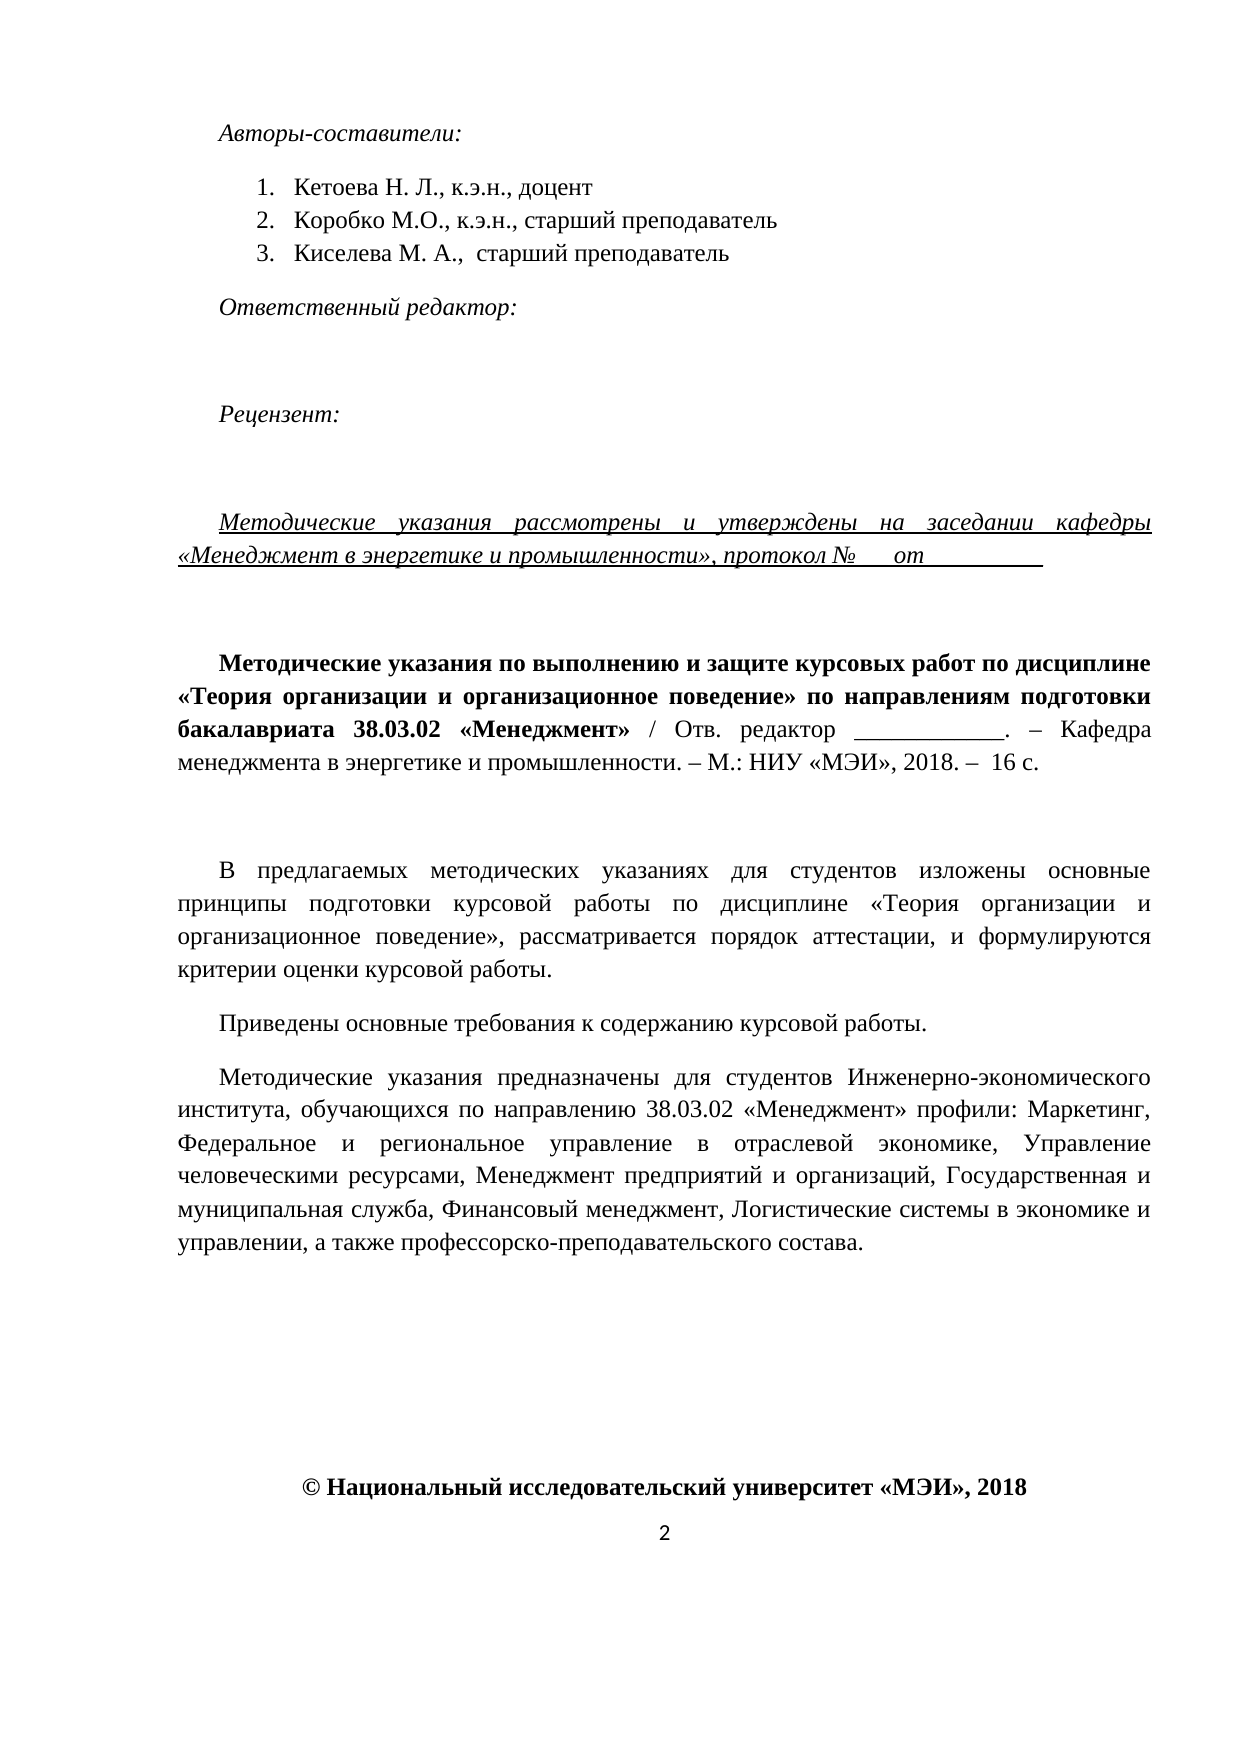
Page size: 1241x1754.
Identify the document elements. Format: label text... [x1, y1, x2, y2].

text Методические указания рассмотрены и утверждены на заседании кафедры «Менеджмент в энергетике и промышленности», протокол № __ от _________ [177, 507, 1152, 569]
list Коробко М.О., к.э.н., старший преподаватель [256, 205, 1152, 234]
text Авторы-составители: [177, 118, 1152, 147]
text Методические указания по выполнению и защите курсовых работ по дисциплине «Теория организации и организационное поведение» по направлениям подготовки бакалавриата 38.03.02 «Менеджмент» / Отв. редактор ____________. – Кафедра менеджмента в энергетике и промышленности. – М.: НИУ «МЭИ», 2018. – 16 с. [177, 648, 1152, 776]
text Рецензент: [177, 399, 1152, 428]
text В предлагаемых методических указаниях для студентов изложены основные принципы подготовки курсовой работы по дисциплине «Теория организации и организационное поведение», рассматривается порядок аттестации, и формулируются критерии оценки курсовой работы. [177, 855, 1152, 983]
list Кетоева Н. Л., к.э.н., доцент [256, 172, 1152, 201]
text Ответственный редактор: [177, 292, 1152, 321]
text © Национальный исследовательский университет «МЭИ», 2018 [177, 1472, 1152, 1501]
list Киселева М. А., старший преподаватель [256, 238, 1152, 267]
text Приведены основные требования к содержанию курсовой работы. [177, 1008, 1152, 1036]
text Методические указания предназначены для студентов Инженерно-экономического института, обучающихся по направлению 38.03.02 «Менеджмент» профили: Маркетинг, Федеральное и региональное управление в отраслевой экономике, Управление человеческими ресурсами, Менеджмент предприятий и организаций, Государственная и муниципальная служба, Финансовый менеджмент, Логистические системы в экономике и управлении, а также профессорско-преподавательского состава. [177, 1062, 1152, 1255]
